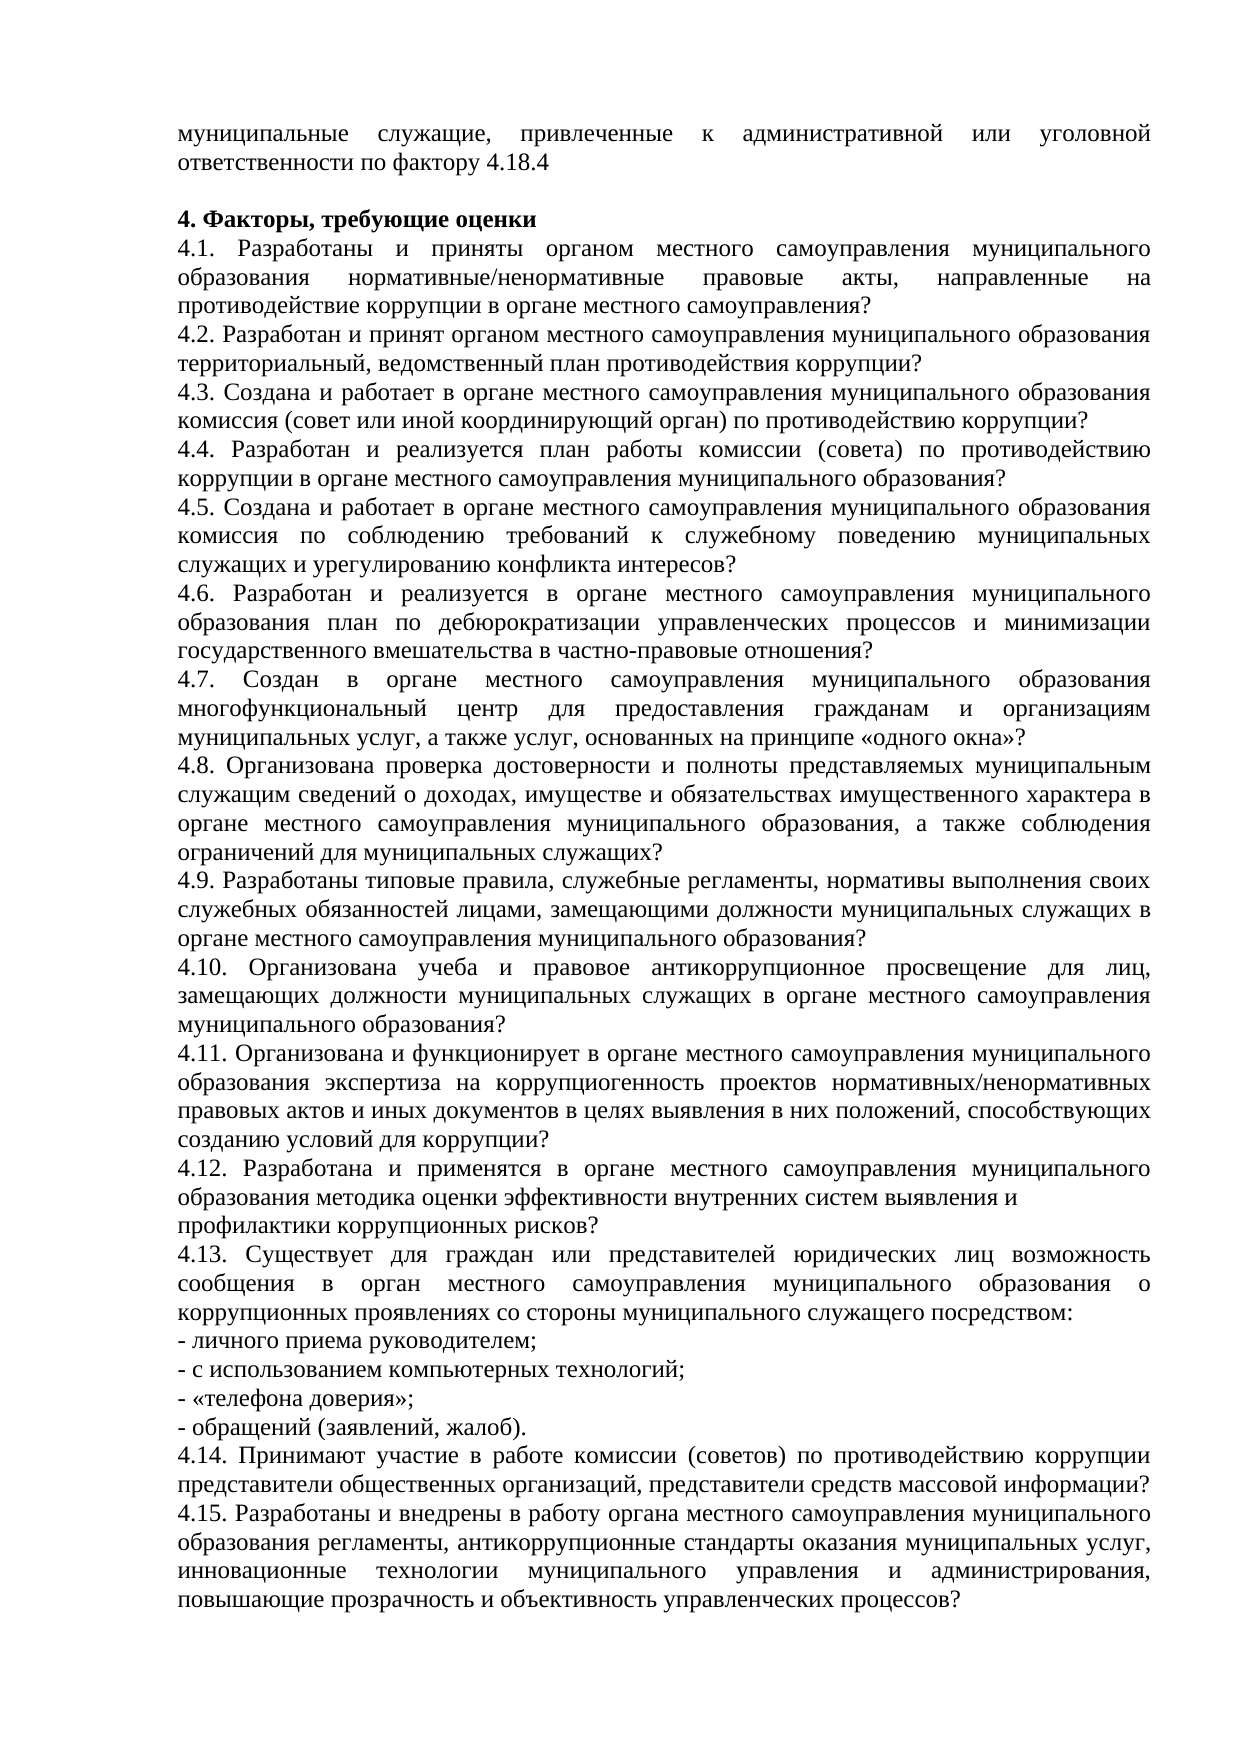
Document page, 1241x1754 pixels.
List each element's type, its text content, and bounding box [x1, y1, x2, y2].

text 4.8. Организована проверка достоверности и полноты представляемых муниципальным служащим сведений о доходах, имуществе и обязательствах имущественного характера в органе местного самоуправления муниципального образования, а также соблюдения ограничений для муниципальных служащих? [177, 751, 1152, 866]
text 4.15. Разработаны и внедрены в работу органа местного самоуправления муниципального образования регламенты, антикоррупционные стандарты оказания муниципальных услуг, инновационные технологии муниципального управления и администрирования, повышающие прозрачность и объективность управленческих процессов? [177, 1498, 1152, 1613]
text - «телефона доверия»; [177, 1383, 1152, 1412]
text 4. Факторы, требующие оценки [177, 204, 1152, 233]
text 4.7. Создан в органе местного самоуправления муниципального образования многофункциональный центр для предоставления гражданам и организациям муниципальных услуг, а также услуг, основанных на принципе «одного окна»? [177, 664, 1152, 751]
text 4.12. Разработана и применятся в органе местного самоуправления муниципального образования методика оценки эффективности внутренних систем выявления и [177, 1153, 1152, 1211]
text 4.9. Разработаны типовые правила, служебные регламенты, нормативы выполнения своих служебных обязанностей лицами, замещающими должности муниципальных служащих в органе местного самоуправления муниципального образования? [177, 866, 1152, 952]
text 4.1. Разработаны и приняты органом местного самоуправления муниципального образования нормативные/ненормативные правовые акты, направленные на противодействие коррупции в органе местного самоуправления? [177, 233, 1152, 319]
text 4.2. Разработан и принят органом местного самоуправления муниципального образования территориальный, ведомственный план противодействия коррупции? [177, 319, 1152, 377]
text - обращений (заявлений, жалоб). [177, 1412, 1152, 1441]
text профилактики коррупционных рисков? [177, 1211, 1152, 1239]
text - личного приема руководителем; [177, 1326, 1152, 1354]
text 4.10. Организована учеба и правовое антикоррупционное просвещение для лиц, замещающих должности муниципальных служащих в органе местного самоуправления муниципального образования? [177, 952, 1152, 1038]
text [177, 118, 1152, 176]
text 4.3. Создана и работает в органе местного самоуправления муниципального образования комиссия (совет или иной координирующий орган) по противодействию коррупции? [177, 377, 1152, 434]
text 4.13. Существует для граждан или представителей юридических лиц возможность сообщения в орган местного самоуправления муниципального образования о коррупционных проявлениях со стороны муниципального служащего посредством: [177, 1239, 1152, 1326]
text 4.5. Создана и работает в органе местного самоуправления муниципального образования комиссия по соблюдению требований к служебному поведению муниципальных служащих и урегулированию конфликта интересов? [177, 492, 1152, 578]
text 4.14. Принимают участие в работе комиссии (советов) по противодействию коррупции представители общественных организаций, представители средств массовой информации? [177, 1441, 1152, 1498]
text 4.11. Организована и функционирует в органе местного самоуправления муниципального образования экспертиза на коррупциогенность проектов нормативных/ненормативных правовых актов и иных документов в целях выявления в них положений, способствующих созданию условий для коррупции? [177, 1038, 1152, 1153]
text 4.4. Разработан и реализуется план работы комиссии (совета) по противодействию коррупции в органе местного самоуправления муниципального образования? [177, 434, 1152, 492]
text 4.6. Разработан и реализуется в органе местного самоуправления муниципального образования план по дебюрократизации управленческих процессов и минимизации государственного вмешательства в частно-правовые отношения? [177, 578, 1152, 664]
text - с использованием компьютерных технологий; [177, 1354, 1152, 1383]
